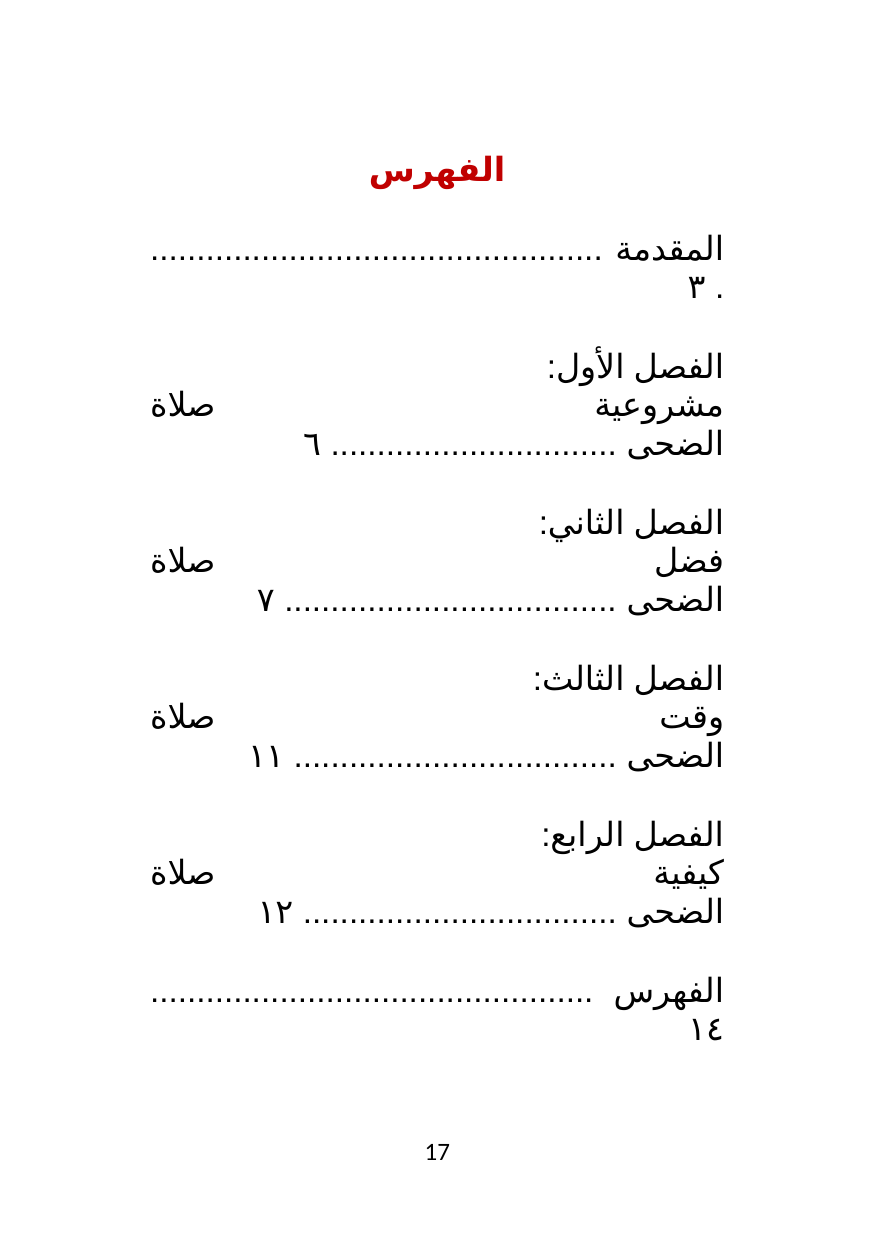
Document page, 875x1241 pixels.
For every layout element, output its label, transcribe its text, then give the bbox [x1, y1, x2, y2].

text المقدمة .................................................. ٣ [150, 229, 724, 306]
text الفهرس [150, 150, 724, 188]
text وقت صلاة الضحى ................................... ١١ [150, 697, 724, 774]
text الفهرس ................................................ ١٤ [150, 971, 724, 1048]
text كيفية صلاة الضحى .................................. ١٢ [150, 853, 724, 930]
text الفصل الثالث: [150, 659, 724, 697]
text الفصل الثاني: [150, 503, 724, 541]
text فضل صلاة الضحى .................................... ٧ [150, 541, 724, 618]
text الفصل الأول: [150, 347, 724, 385]
text مشروعية صلاة الضحى ............................... ٦ [150, 385, 724, 462]
text الفصل الرابع: [150, 815, 724, 853]
